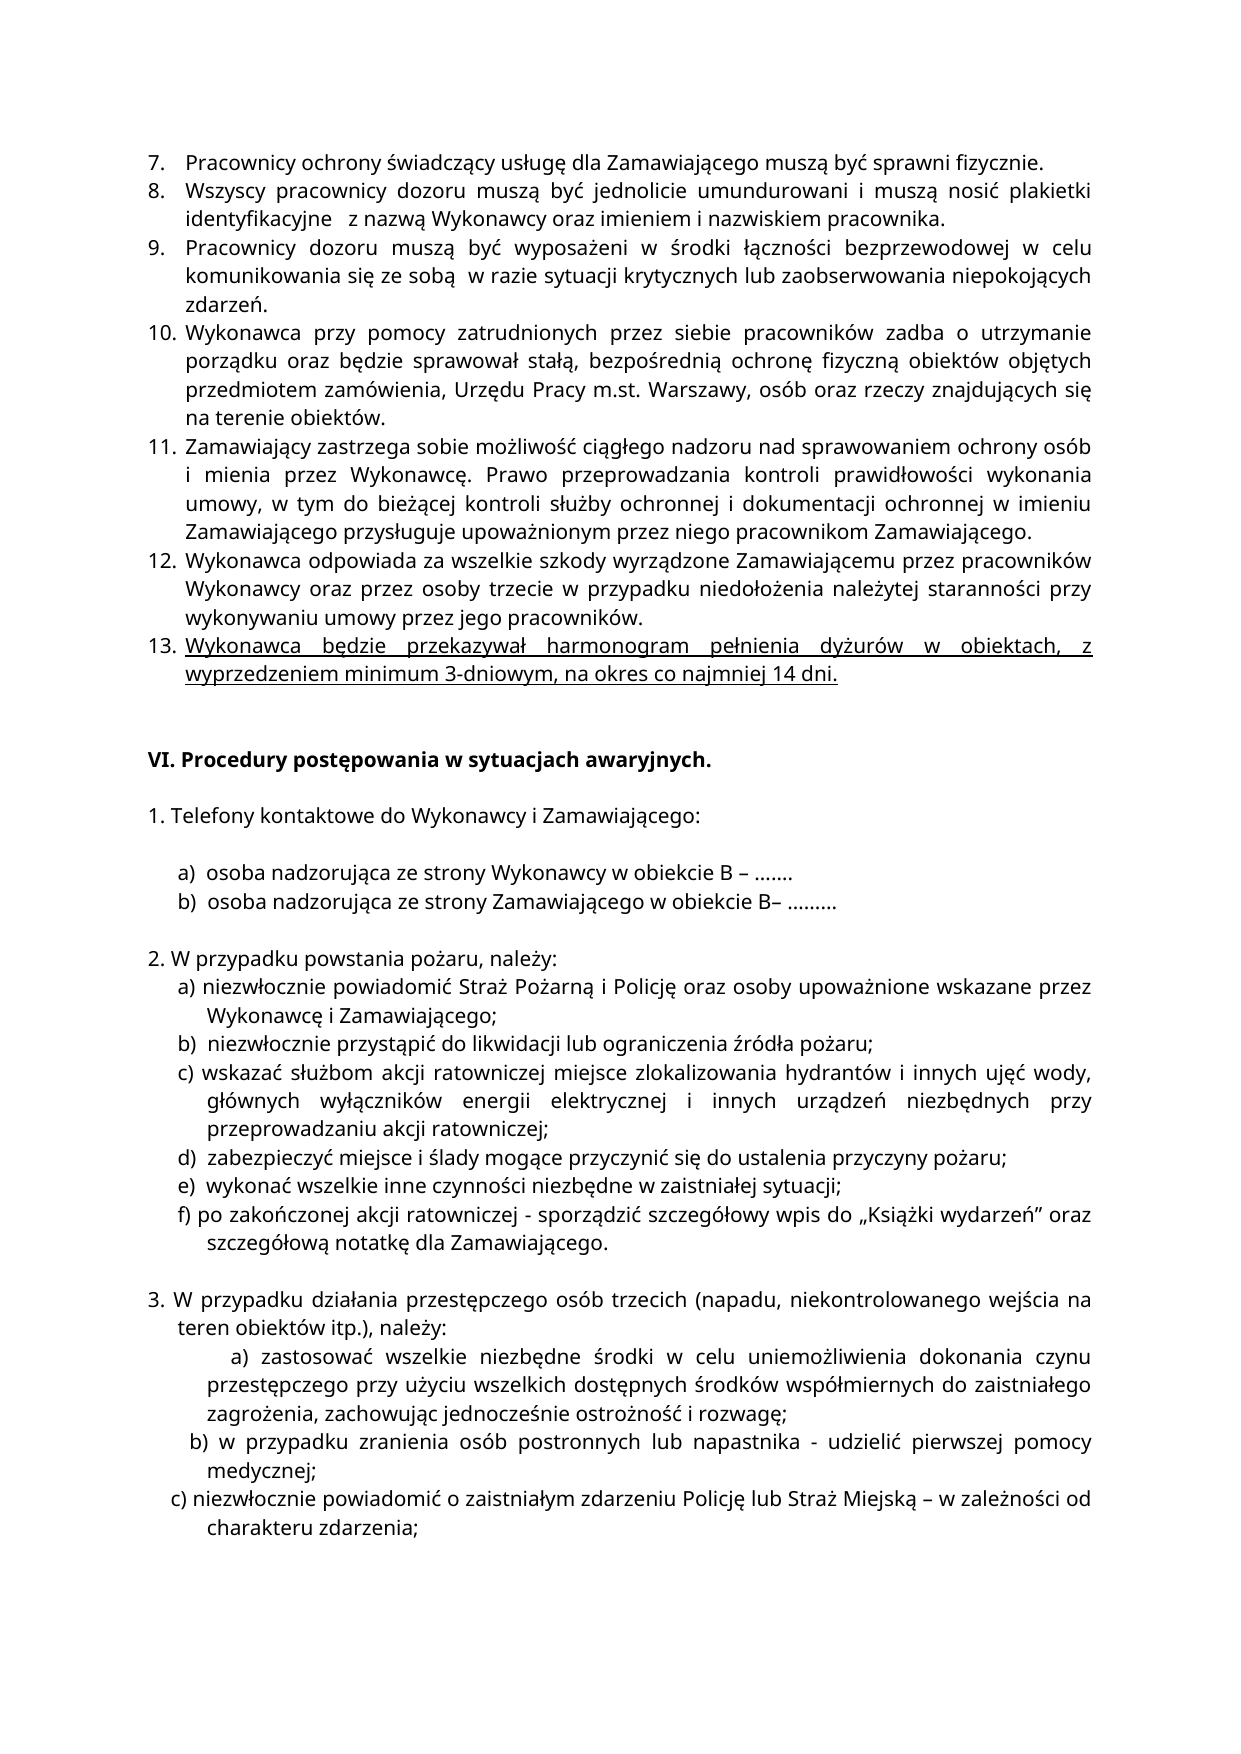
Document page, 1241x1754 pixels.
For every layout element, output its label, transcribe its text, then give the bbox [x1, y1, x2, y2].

list Wykonawca przy pomocy zatrudnionych przez siebie pracowników zadba o utrzymanie porządku oraz będzie sprawował stałą, bezpośrednią ochronę fizyczną obiektów objętych przedmiotem zamówienia, Urzędu Pracy m.st. Warszawy, osób oraz rzeczy znajdujących się na terenie obiektów. [148, 318, 1093, 432]
list Zamawiający zastrzega sobie możliwość ciągłego nadzoru nad sprawowaniem ochrony osób i mienia przez Wykonawcę. Prawo przeprowadzania kontroli prawidłowości wykonania umowy, w tym do bieżącej kontroli służby ochronnej i dokumentacji ochronnej w imieniu Zamawiającego przysługuje upoważnionym przez niego pracownikom Zamawiającego. [148, 432, 1093, 546]
text f) po zakończonej akcji ratowniczej - sporządzić szczegółowy wpis do „Książki wydarzeń” oraz szczegółową notatkę dla Zamawiającego. [177, 1200, 1093, 1257]
text b) w przypadku zranienia osób postronnych lub napastnika - udzielić pierwszej pomocy medycznej; [148, 1427, 1093, 1484]
text c) wskazać służbom akcji ratowniczej miejsce zlokalizowania hydrantów i innych ujęć wody, głównych wyłączników energii elektrycznej i innych urządzeń niezbędnych przy przeprowadzaniu akcji ratowniczej; [177, 1058, 1093, 1143]
text a) zastosować wszelkie niezbędne środki w celu uniemożliwienia dokonania czynu przestępczego przy użyciu wszelkich dostępnych środków współmiernych do zaistniałego zagrożenia, zachowując jednocześnie ostrożność i rozwagę; [118, 1342, 1093, 1427]
text VI. Procedury postępowania w sytuacjach awaryjnych. [148, 745, 1093, 773]
list Wykonawca odpowiada za wszelkie szkody wyrządzone Zamawiającemu przez pracowników Wykonawcy oraz przez osoby trzecie w przypadku niedołożenia należytej staranności przy wykonywaniu umowy przez jego pracowników. [148, 546, 1093, 631]
text 1. Telefony kontaktowe do Wykonawcy i Zamawiającego: [148, 802, 1093, 830]
list Pracownicy ochrony świadczący usługę dla Zamawiającego muszą być sprawni fizycznie. [148, 148, 1093, 176]
text c) niezwłocznie powiadomić o zaistniałym zdarzeniu Policję lub Straż Miejską – w zależności od charakteru zdarzenia; [118, 1484, 1093, 1541]
list Pracownicy dozoru muszą być wyposażeni w środki łączności bezprzewodowej w celu komunikowania się ze sobą w razie sytuacji krytycznych lub zaobserwowania niepokojących zdarzeń. [148, 233, 1093, 318]
text b) niezwłocznie przystąpić do likwidacji lub ograniczenia źródła pożaru; [177, 1029, 1093, 1058]
text d) zabezpieczyć miejsce i ślady mogące przyczynić się do ustalenia przyczyny pożaru; [177, 1143, 1093, 1171]
text b) osoba nadzorująca ze strony Zamawiającego w obiekcie B– …...... [148, 887, 1093, 915]
text e) wykonać wszelkie inne czynności niezbędne w zaistniałej sytuacji; [177, 1171, 1093, 1200]
text 3. W przypadku działania przestępczego osób trzecich (napadu, niekontrolowanego wejścia na teren obiektów itp.), należy: [148, 1285, 1093, 1342]
text a) niezwłocznie powiadomić Straż Pożarną i Policję oraz osoby upoważnione wskazane przez Wykonawcę i Zamawiającego; [177, 972, 1093, 1029]
list Wykonawca będzie przekazywał harmonogram pełnienia dyżurów w obiektach, z wyprzedzeniem minimum 3-dniowym, na okres co najmniej 14 dni. [148, 631, 1093, 688]
text 2. W przypadku powstania pożaru, należy: [148, 944, 1093, 972]
text a) osoba nadzorująca ze strony Wykonawcy w obiekcie B – ……. [148, 858, 1093, 887]
list Wszyscy pracownicy dozoru muszą być jednolicie umundurowani i muszą nosić plakietki identyfikacyjne z nazwą Wykonawcy oraz imieniem i nazwiskiem pracownika. [148, 176, 1093, 233]
